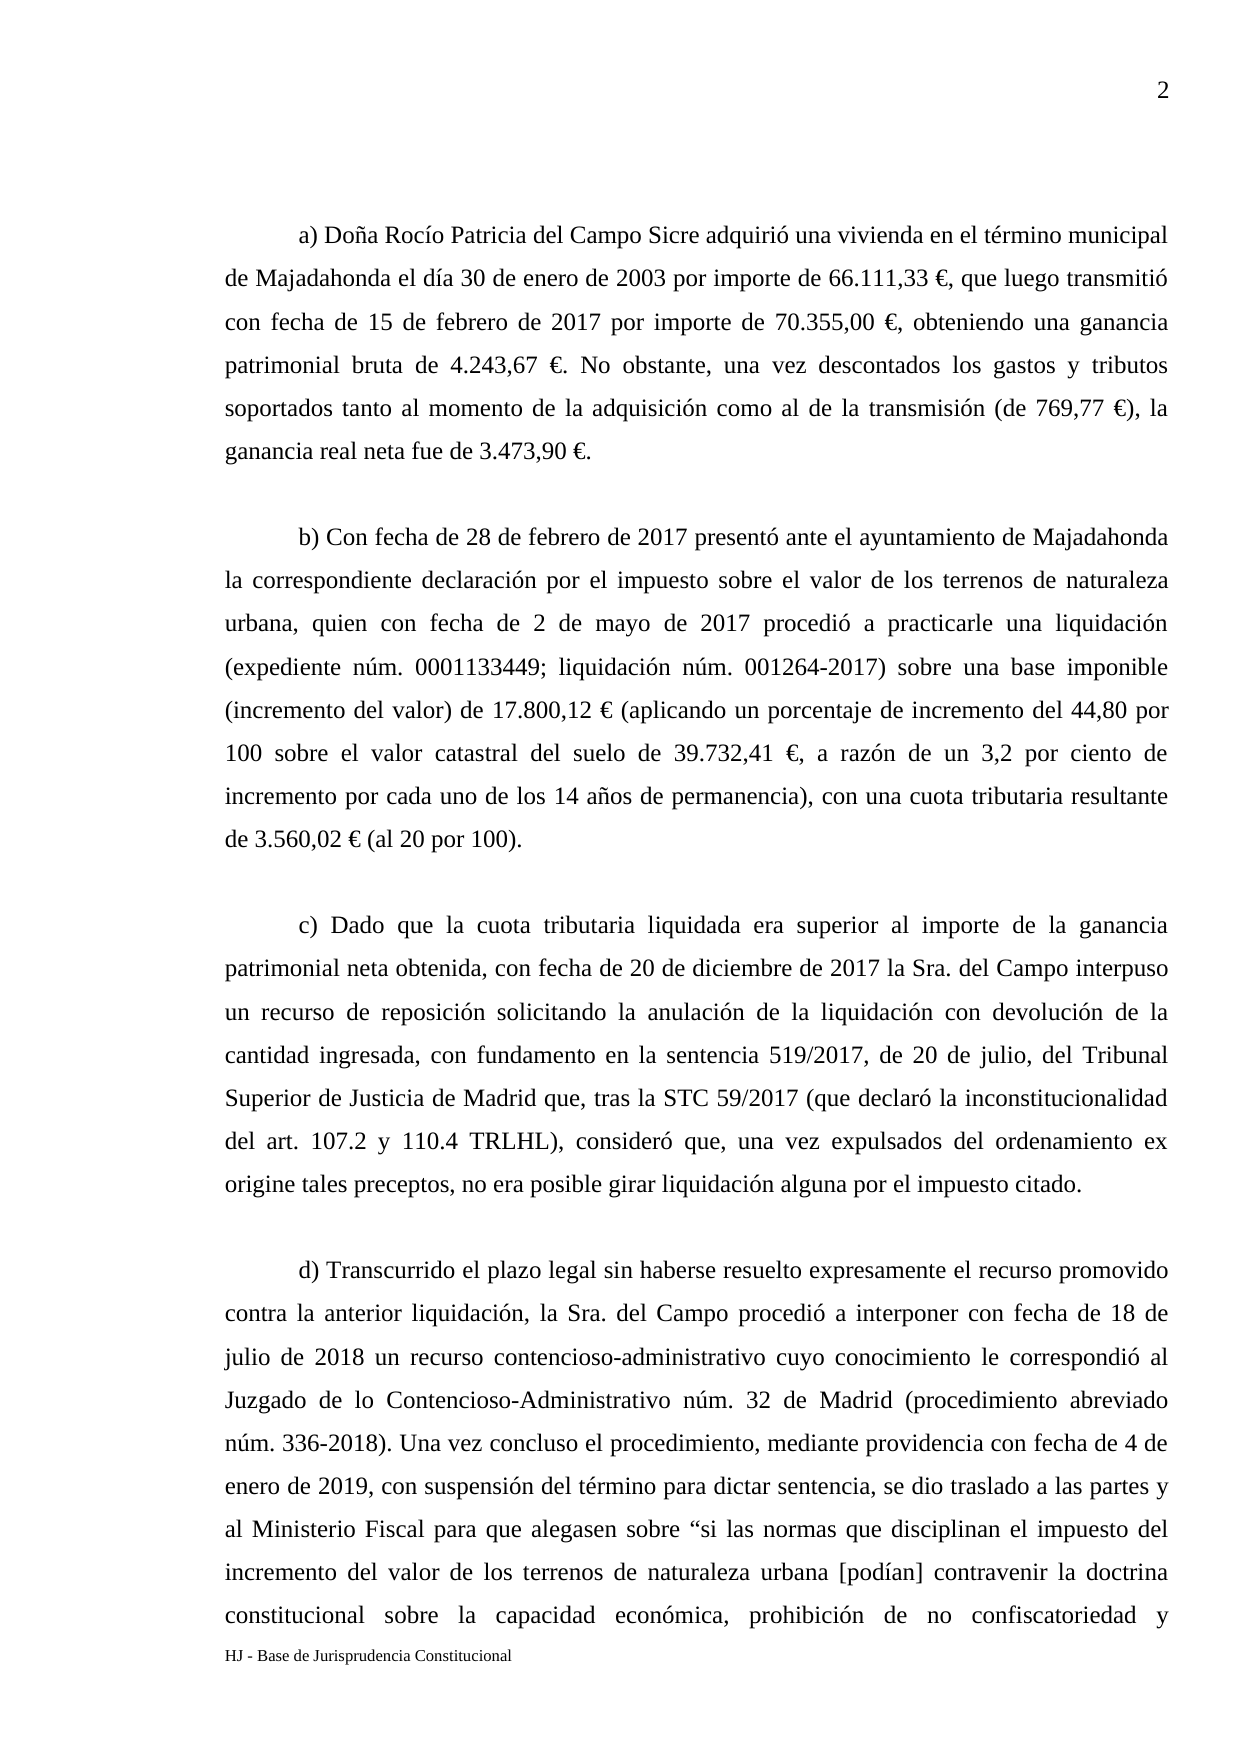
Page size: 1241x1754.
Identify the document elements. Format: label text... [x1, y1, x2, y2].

text b) Con fecha de 28 de febrero de 2017 presentó ante el ayuntamiento de Majadahonda la correspondiente declaración por el impuesto sobre el valor de los terrenos de naturaleza urbana, quien con fecha de 2 de mayo de 2017 procedió a practicarle una liquidación (expediente núm. 0001133449; liquidación núm. 001264-2017) sobre una base imponible (incremento del valor) de 17.800,12 € (aplicando un porcentaje de incremento del 44,80 por 100 sobre el valor catastral del suelo de 39.732,41 €, a razón de un 3,2 por ciento de incremento por cada uno de los 14 años de permanencia), con una cuota tributaria resultante de 3.560,02 € (al 20 por 100). [224, 522, 1169, 853]
text c) Dado que la cuota tributaria liquidada era superior al importe de la ganancia patrimonial neta obtenida, con fecha de 20 de diciembre de 2017 la Sra. del Campo interpuso un recurso de reposición solicitando la anulación de la liquidación con devolución de la cantidad ingresada, con fundamento en la sentencia 519/2017, de 20 de julio, del Tribunal Superior de Justicia de Madrid que, tras la STC 59/2017 (que declaró la inconstitucionalidad del art. 107.2 y 110.4 TRLHL), consideró que, una vez expulsados del ordenamiento ex origine tales preceptos, no era posible girar liquidación alguna por el impuesto citado. [224, 910, 1169, 1198]
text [224, 1255, 1169, 1629]
text a) Doña Rocío Patricia del Campo Sicre adquirió una vivienda en el término municipal de Majadahonda el día 30 de enero de 2003 por importe de 66.111,33 €, que luego transmitió con fecha de 15 de febrero de 2017 por importe de 70.355,00 €, obteniendo una ganancia patrimonial bruta de 4.243,67 €. No obstante, una vez descontados los gastos y tributos soportados tanto al momento de la adquisición como al de la transmisión (de 769,77 €), la ganancia real neta fue de 3.473,90 €. [224, 220, 1169, 465]
